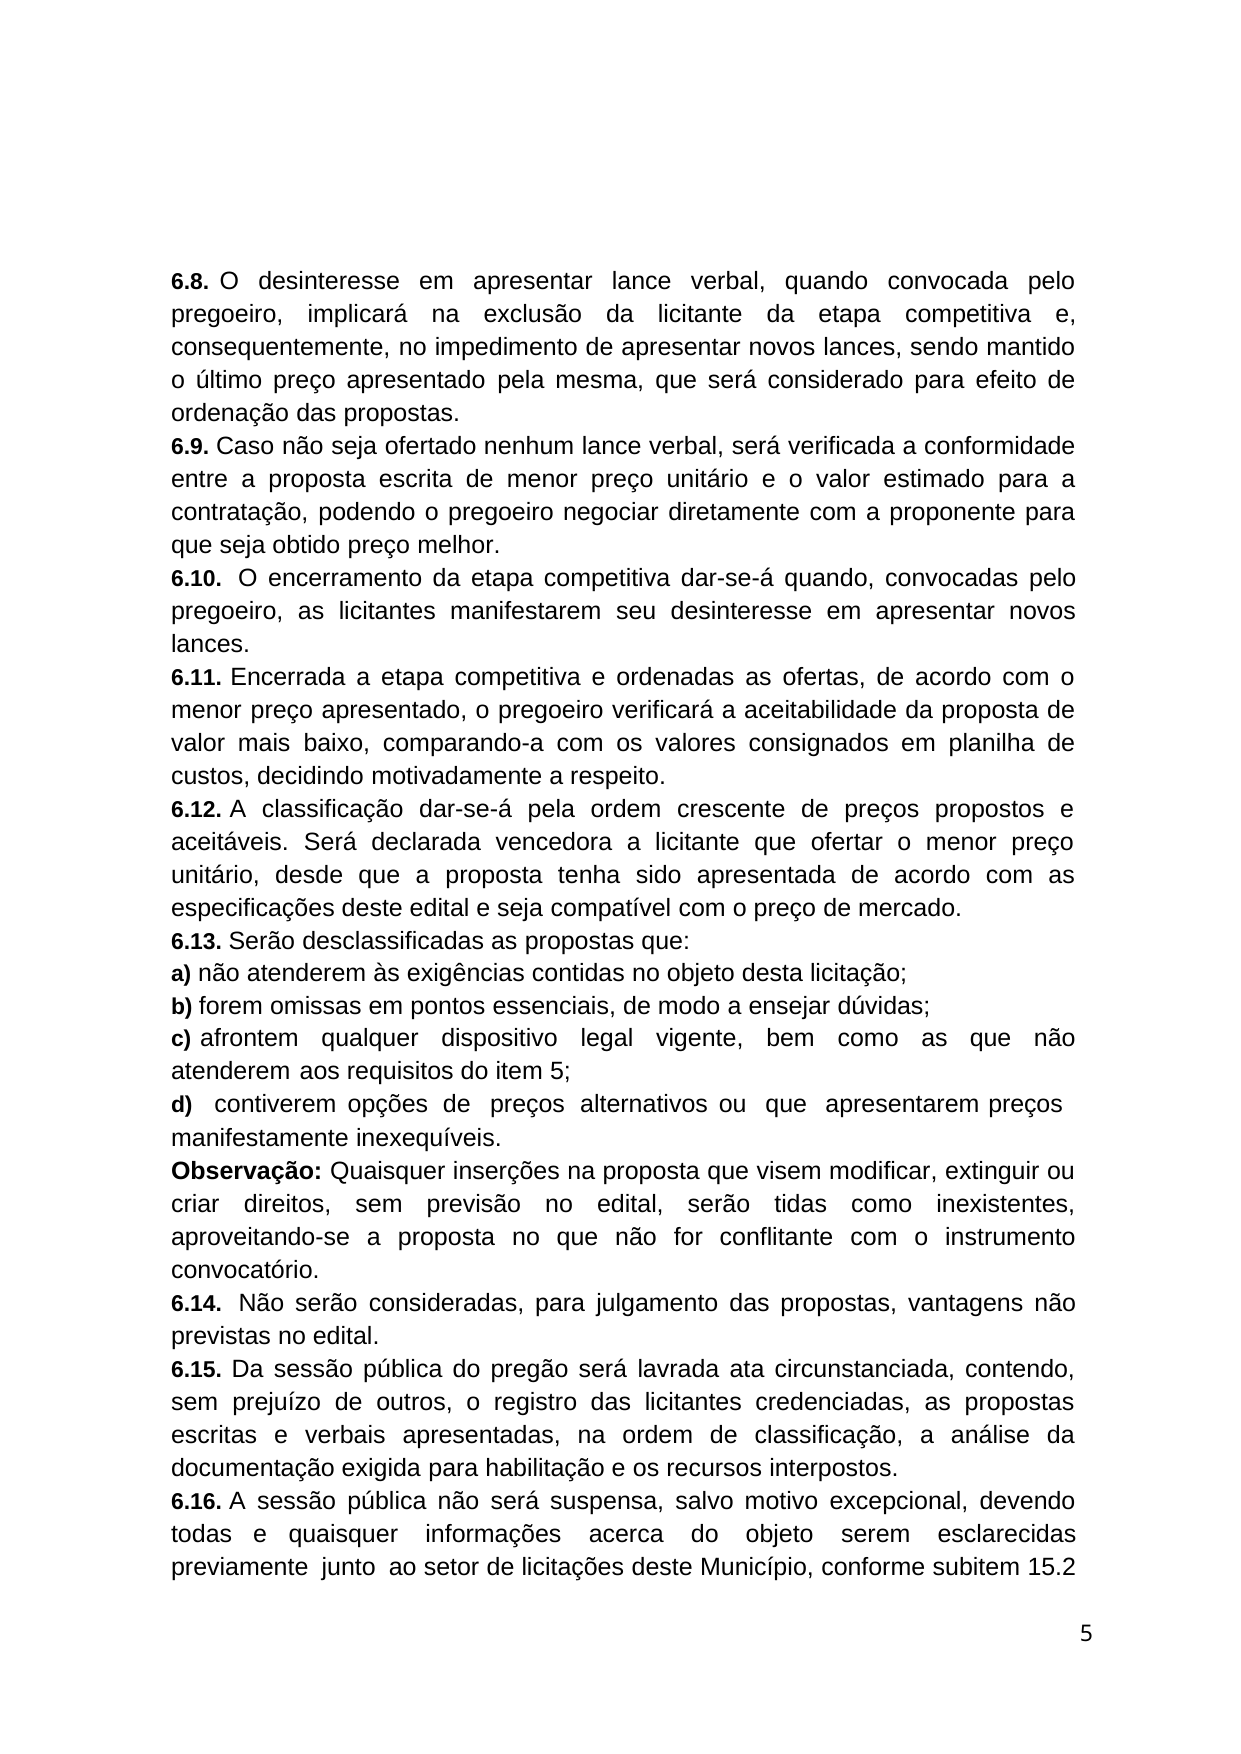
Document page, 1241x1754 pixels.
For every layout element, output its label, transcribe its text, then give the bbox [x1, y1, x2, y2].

list A classificação dar-se-á pela ordem crescente de preços propostos e aceitáveis. Será declarada vencedora a licitante que ofertar o menor preço unitário, desde que a proposta tenha sido apresentada de acordo com as especificações deste edital e seja compatível com o preço de mercado. [171, 794, 1076, 922]
text Observação: Quaisquer inserções na proposta que visem modificar, extinguir ou criar direitos, sem previsão no edital, serão tidas como inexistentes, aproveitando-se a proposta no que não for conflitante com o instrumento convocatório. [171, 1156, 1076, 1284]
list forem omissas em pontos essenciais, de modo a ensejar dúvidas; [171, 991, 1092, 1019]
list O encerramento da etapa competitiva dar-se-á quando, convocadas pelo pregoeiro, as licitantes manifestarem seu desinteresse em apresentar novos lances. [171, 563, 1076, 658]
list Da sessão pública do pregão será lavrada ata circunstanciada, contendo, sem prejuízo de outros, o registro das licitantes credenciadas, as propostas escritas e verbais apresentadas, na ordem de classificação, a análise da documentação exigida para habilitação e os recursos interpostos. [171, 1354, 1076, 1482]
list Caso não seja ofertado nenhum lance verbal, será verificada a conformidade entre a proposta escrita de menor preço unitário e o valor estimado para a contratação, podendo o pregoeiro negociar diretamente com a proponente para que seja obtido preço melhor. [171, 431, 1076, 559]
list não atenderem às exigências contidas no objeto desta licitação; [171, 958, 1092, 987]
list contiverem opções de preços alternativos ou que apresentarem preços manifestamente inexequíveis. [171, 1089, 1076, 1151]
list afrontem qualquer dispositivo legal vigente, bem como as que não atenderem aos requisitos do item 5; [171, 1023, 1076, 1085]
list Não serão consideradas, para julgamento das propostas, vantagens não previstas no edital. [171, 1288, 1076, 1350]
list Serão desclassificadas as propostas que: [171, 926, 1092, 955]
list O desinteresse em apresentar lance verbal, quando convocada pelo pregoeiro, implicará na exclusão da licitante da etapa competitiva e, consequentemente, no impedimento de apresentar novos lances, sendo mantido o último preço apresentado pela mesma, que será considerado para efeito de ordenação das propostas. [171, 266, 1076, 427]
list Encerrada a etapa competitiva e ordenadas as ofertas, de acordo com o menor preço apresentado, o pregoeiro verificará a aceitabilidade da proposta de valor mais baixo, comparando-a com os valores consignados em planilha de custos, decidindo motivadamente a respeito. [171, 662, 1076, 790]
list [171, 1486, 1076, 1581]
